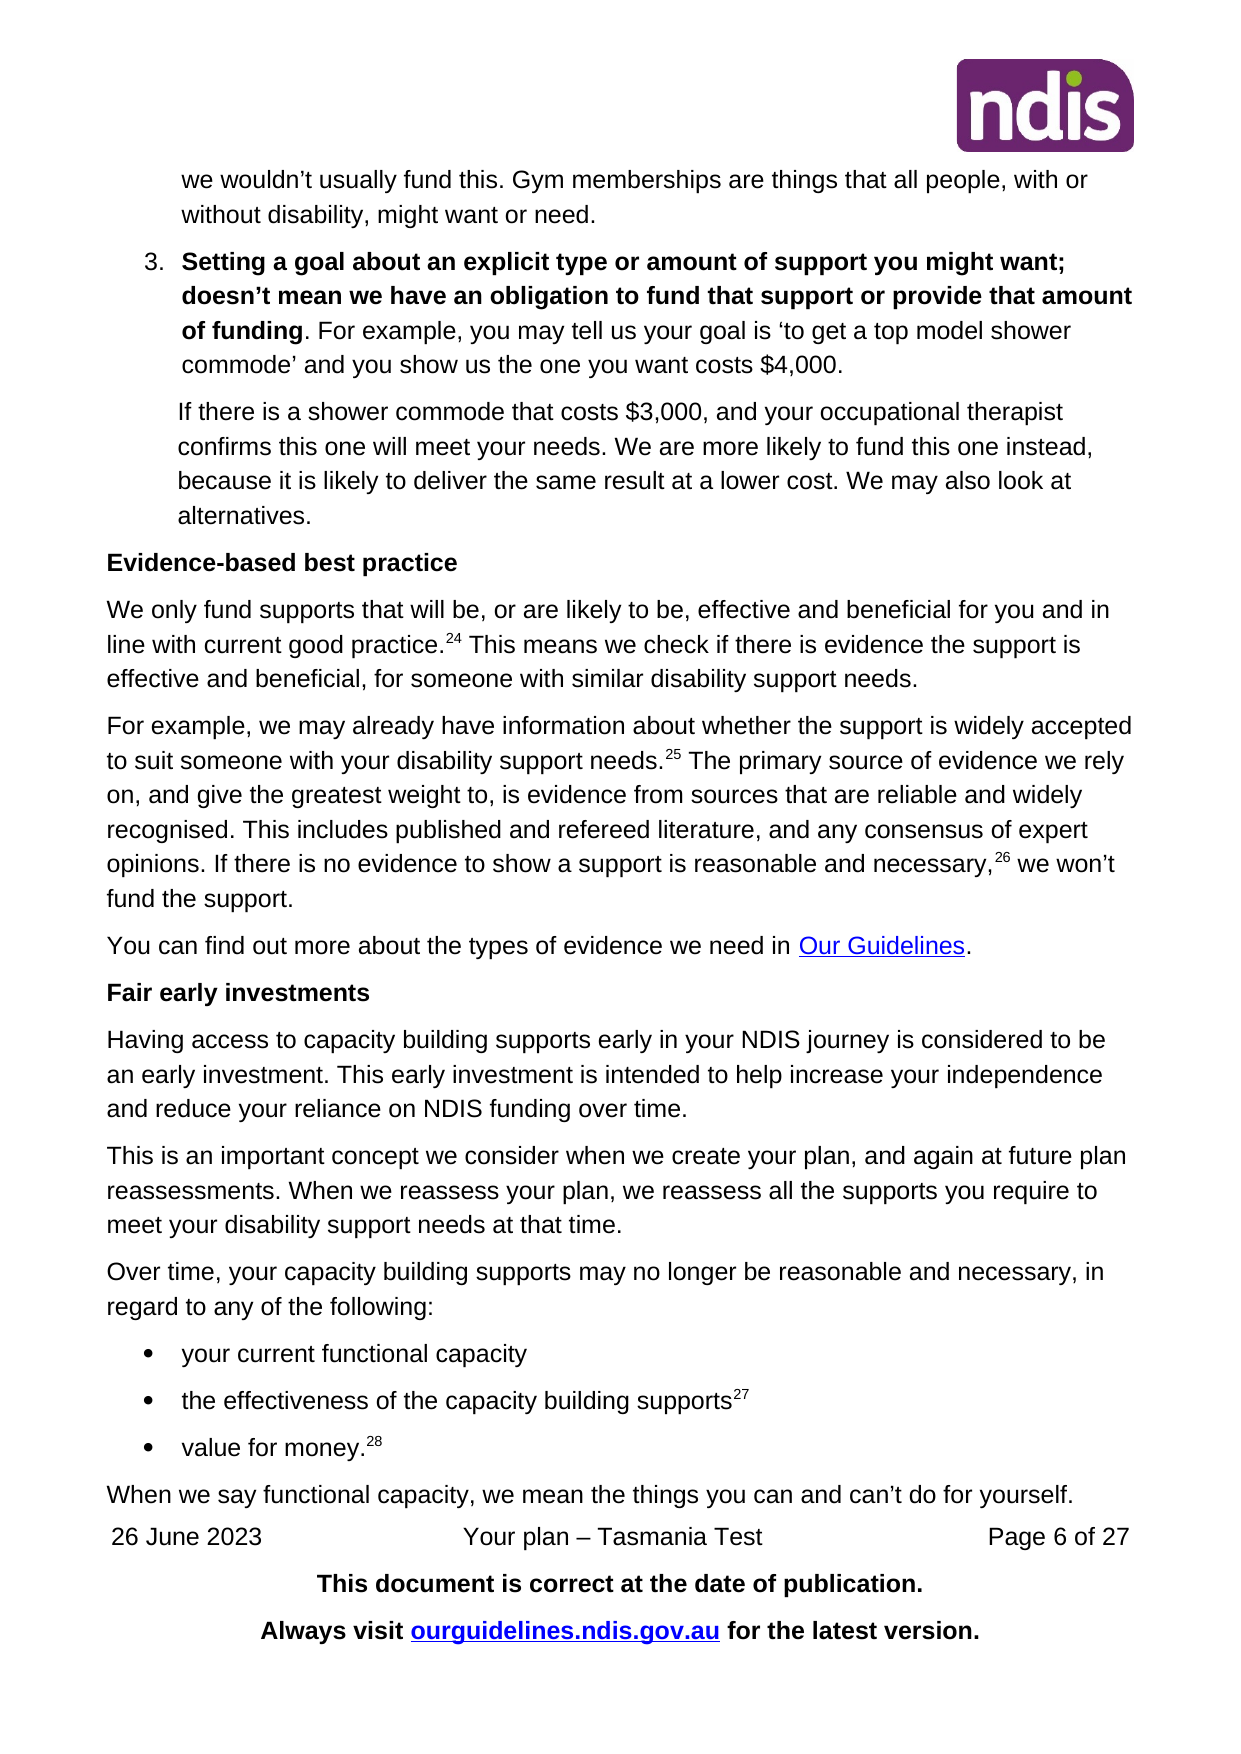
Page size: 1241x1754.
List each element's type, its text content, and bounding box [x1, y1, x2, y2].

text Having access to capacity building supports early in your NDIS journey is considered to be an early investment. This early investment is intended to help increase your independence and reduce your reliance on NDIS funding over time. [106, 1025, 1134, 1123]
text We only fund supports that will be, or are likely to be, effective and beneficial for you and in line with current good practice. This means we check if there is evidence the support is effective and beneficial, for someone with similar disability support needs. [106, 595, 1134, 693]
subtitle Fair early investments [106, 978, 1134, 1006]
text value for money. [144, 1433, 1134, 1462]
text If there is a shower commode that costs $3,000, and your occupational therapist confirms this one will meet your needs. We are more likely to fund this one instead, because it is likely to deliver the same result at a lower cost. We may also look at alternatives. [177, 397, 1134, 529]
list Setting a goal about an explicit type or amount of support you might want; doesn’t mean we have an obligation to fund that support or provide that amount of funding. For example, you may tell us your goal is ‘to get a top model shower commode’ and you show us the one you want costs $4,000. [144, 247, 1134, 379]
text This is an important concept we consider when we create your plan, and again at future plan reassessments. When we reassess your plan, we reassess all the supports you require to meet your disability support needs at that time. [106, 1141, 1134, 1239]
text the effectiveness of the capacity building supports [144, 1386, 1134, 1415]
text For example, we may already have information about whether the support is widely accepted to suit someone with your disability support needs. The primary source of evidence we rely on, and give the greatest weight to, is evidence from sources that are reliable and widely recognised. This includes published and refereed literature, and any consensus of expert opinions. If there is no evidence to show a support is reasonable and necessary, we won’t fund the support. [106, 711, 1134, 912]
list When we say functional capacity, we mean the things you can and can’t do for yourself. [106, 1480, 1134, 1509]
picture [956, 59, 1134, 152]
text your current functional capacity [144, 1339, 1134, 1368]
text Over time, your capacity building supports may no longer be reasonable and necessary, in regard to any of the following: [106, 1257, 1134, 1321]
subtitle Evidence-based best practice [106, 548, 1134, 576]
text You can find out more about the types of evidence we need in Our Guidelines. [106, 931, 1134, 959]
